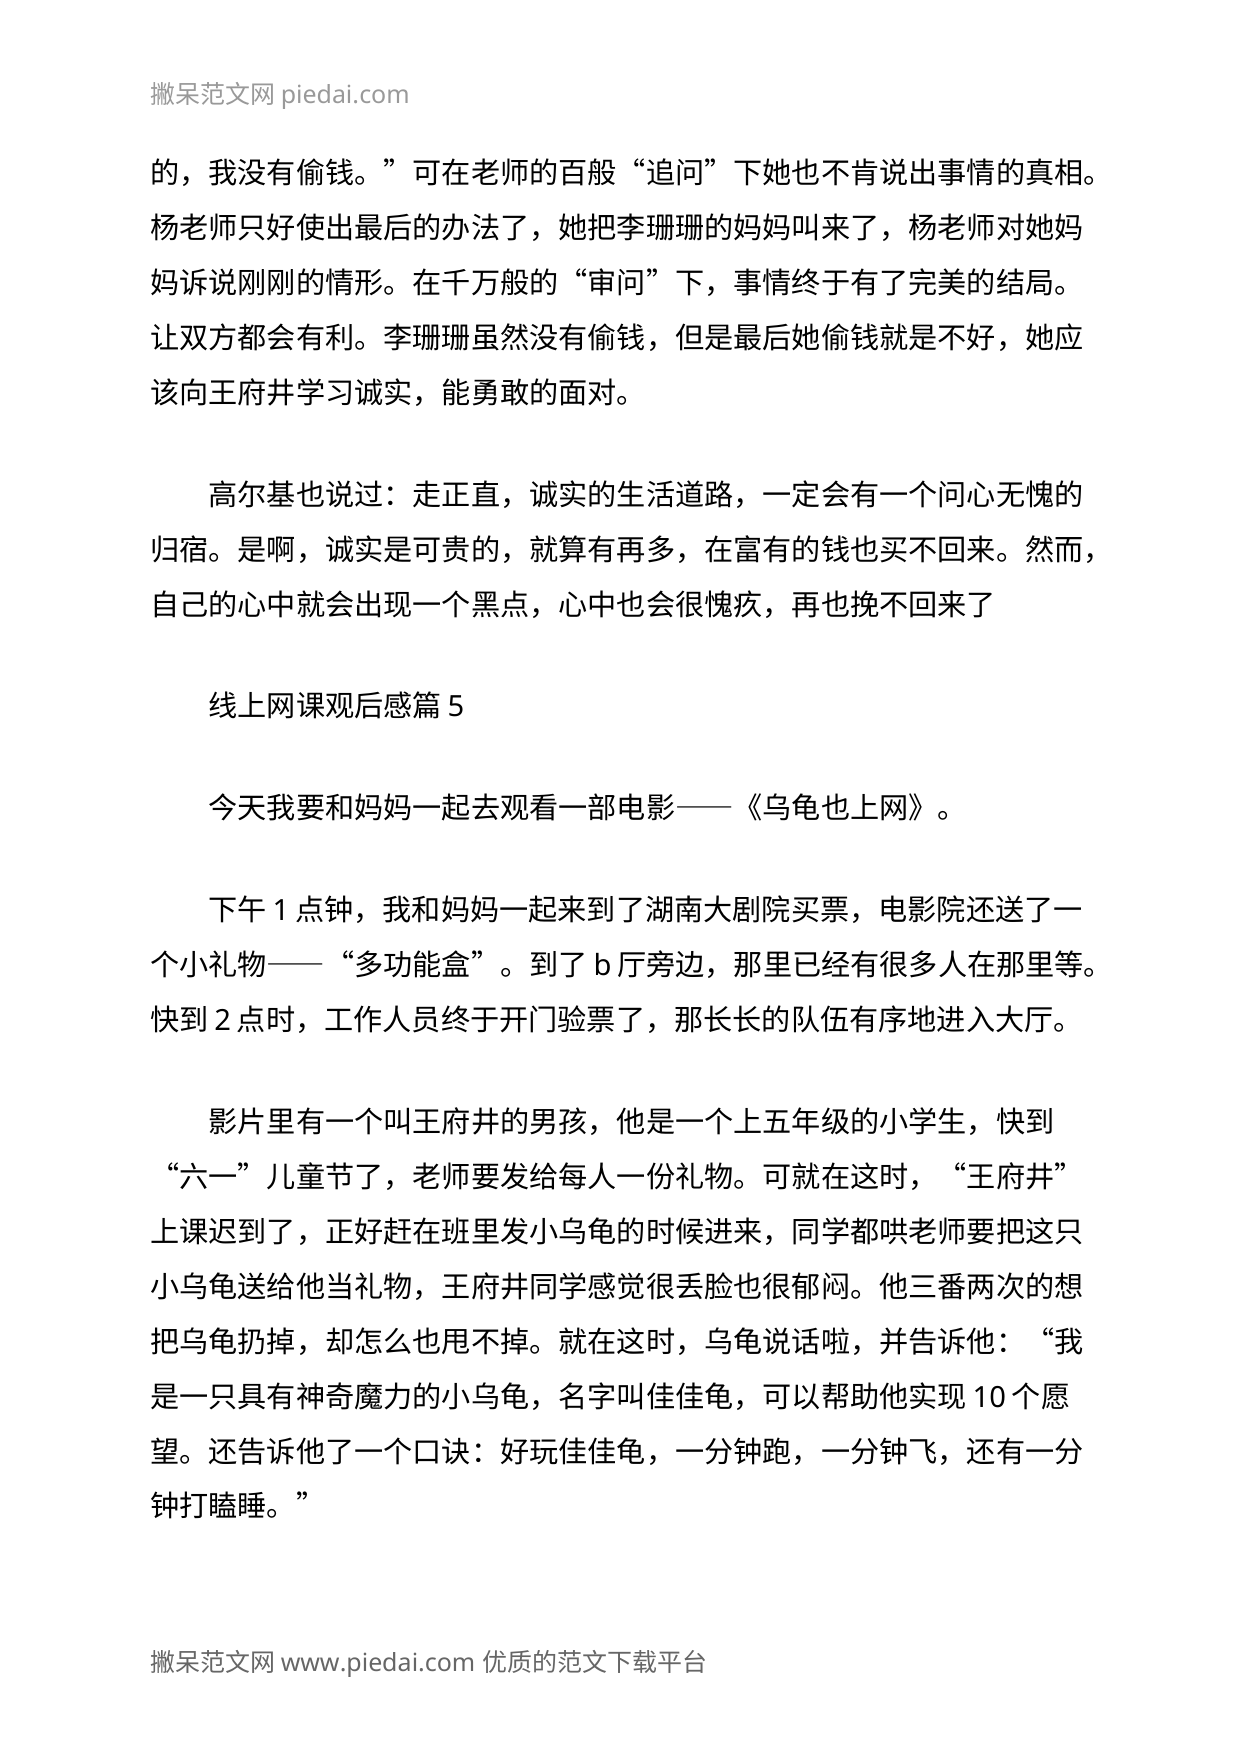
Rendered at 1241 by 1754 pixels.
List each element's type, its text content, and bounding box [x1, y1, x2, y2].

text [150, 150, 1090, 412]
text 今天我要和妈妈一起去观看一部电影——《乌龟也上网》。 [150, 785, 1090, 827]
text 高尔基也说过：走正直，诚实的生活道路，一定会有一个问心无愧的归宿。是啊，诚实是可贵的，就算有再多，在富有的钱也买不回来。然而，自己的心中就会出现一个黑点，心中也会很愧疚，再也挽不回来了 [150, 471, 1090, 623]
text 线上网课观后感篇5 [150, 683, 1090, 725]
text 影片里有一个叫王府井的男孩，他是一个上五年级的小学生，快到“六一”儿童节了，老师要发给每人一份礼物。可就在这时，“王府井”上课迟到了，正好赶在班里发小乌龟的时候进来，同学都哄老师要把这只小乌龟送给他当礼物，王府井同学感觉很丢脸也很郁闷。他三番两次的想把乌龟扔掉，却怎么也甩不掉。就在这时，乌龟说话啦，并告诉他：“我是一只具有神奇魔力的小乌龟，名字叫佳佳龟，可以帮助他实现10个愿望。还告诉他了一个口诀：好玩佳佳龟，一分钟跑，一分钟飞，还有一分钟打瞌睡。” [150, 1099, 1090, 1525]
text 下午1点钟，我和妈妈一起来到了湖南大剧院买票，电影院还送了一个小礼物——“多功能盒”。到了b厅旁边，那里已经有很多人在那里等。快到2点时，工作人员终于开门验票了，那长长的队伍有序地进入大厅。 [150, 887, 1090, 1039]
